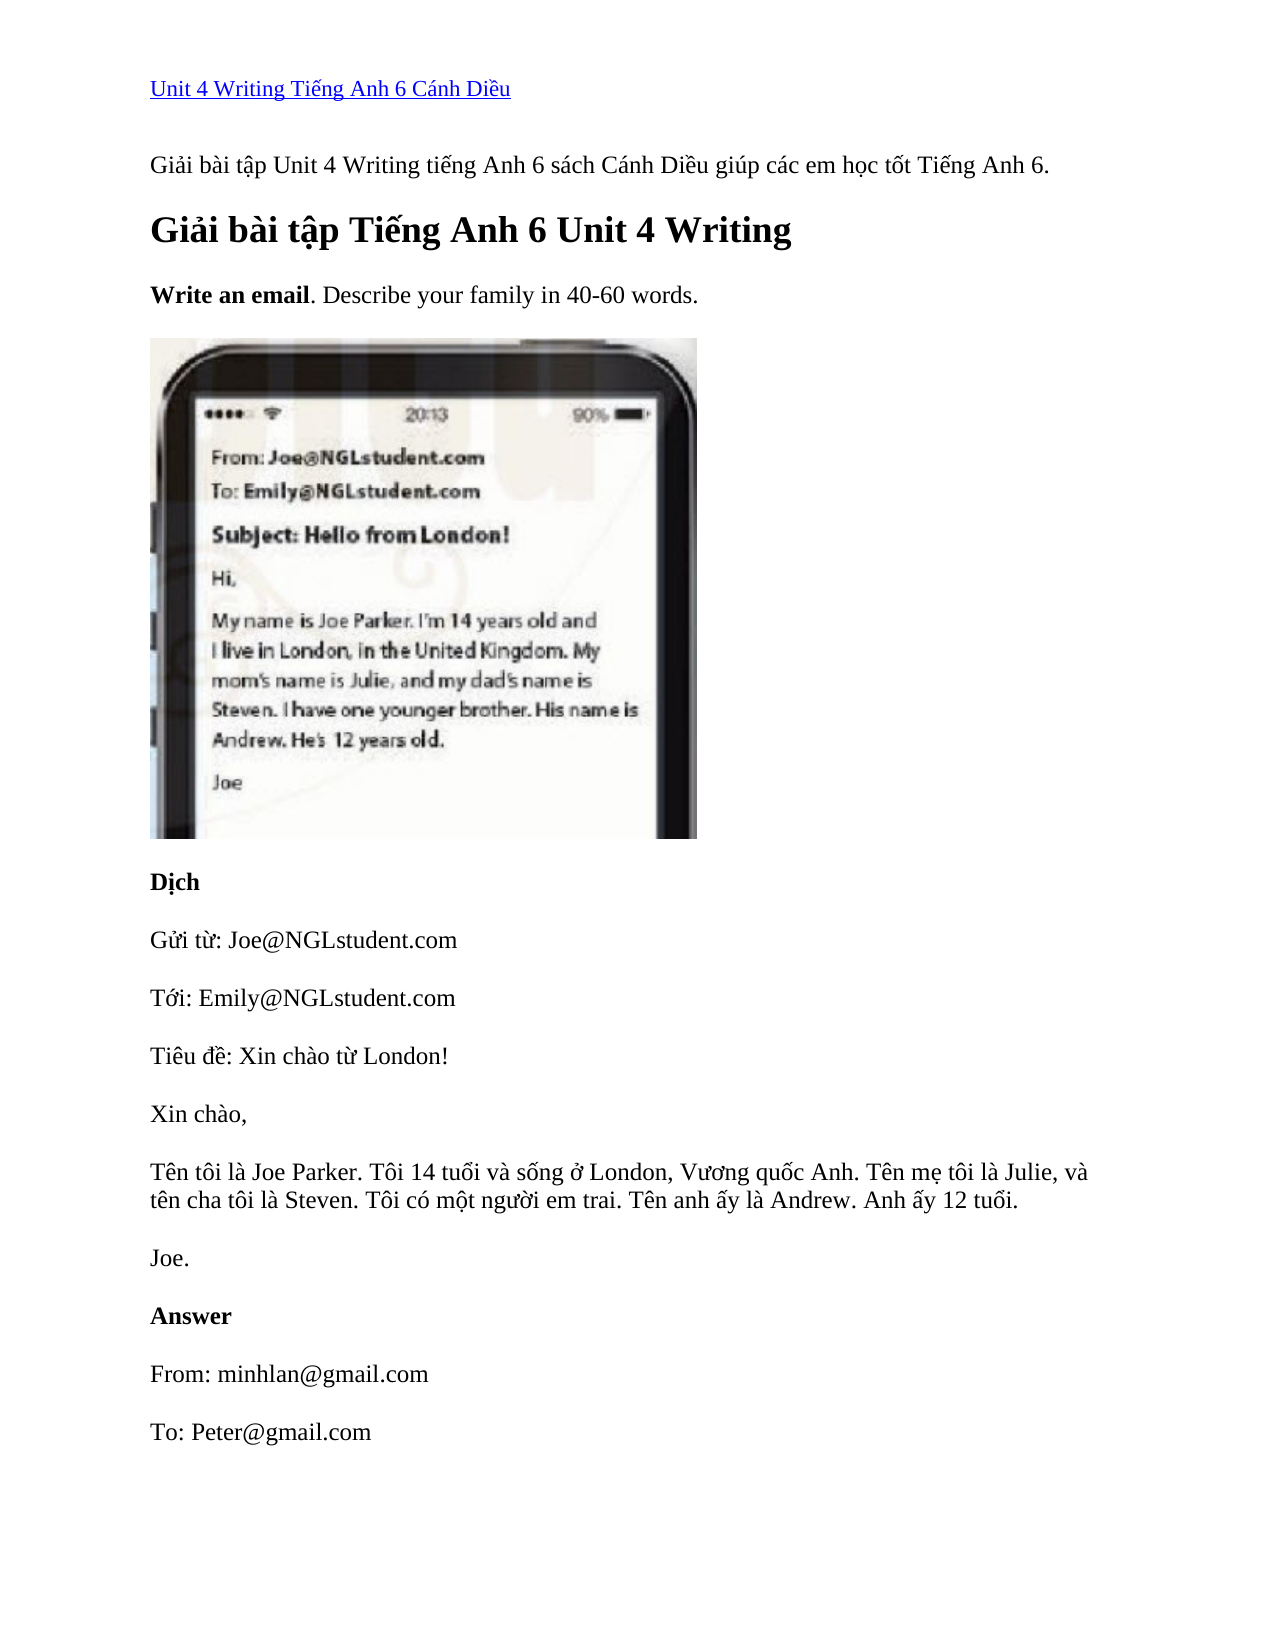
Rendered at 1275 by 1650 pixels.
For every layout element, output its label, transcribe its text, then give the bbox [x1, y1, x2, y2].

text Tên tôi là Joe Parker. Tôi 14 tuổi và sống ở London, Vương quốc Anh. Tên mẹ tôi là Julie, và tên cha tôi là Steven. Tôi có một người em trai. Tên anh ấy là Andrew. Anh ấy 12 tuổi. [150, 1157, 1125, 1214]
text Write an email. Describe your family in 40-60 words. [150, 280, 1125, 309]
text Joe. [150, 1243, 1125, 1272]
text Tới: Emily@NGLstudent.com [150, 983, 1125, 1012]
text Gửi từ: Joe@NGLstudent.com [150, 925, 1125, 954]
text From: minhlan@gmail.com [150, 1359, 1125, 1388]
text Xin chào, [150, 1099, 1125, 1128]
text Giải bài tập Unit 4 Writing tiếng Anh 6 sách Cánh Diều giúp các em học tốt Tiếng Anh 6. [150, 150, 1125, 179]
picture [150, 338, 697, 839]
text Answer [150, 1301, 1125, 1330]
text Tiêu đề: Xin chào từ London! [150, 1041, 1125, 1070]
text To: Peter@gmail.com [150, 1417, 1125, 1446]
text Giải bài tập Tiếng Anh 6 Unit 4 Writing [150, 208, 1125, 251]
text Dịch [150, 867, 1125, 896]
